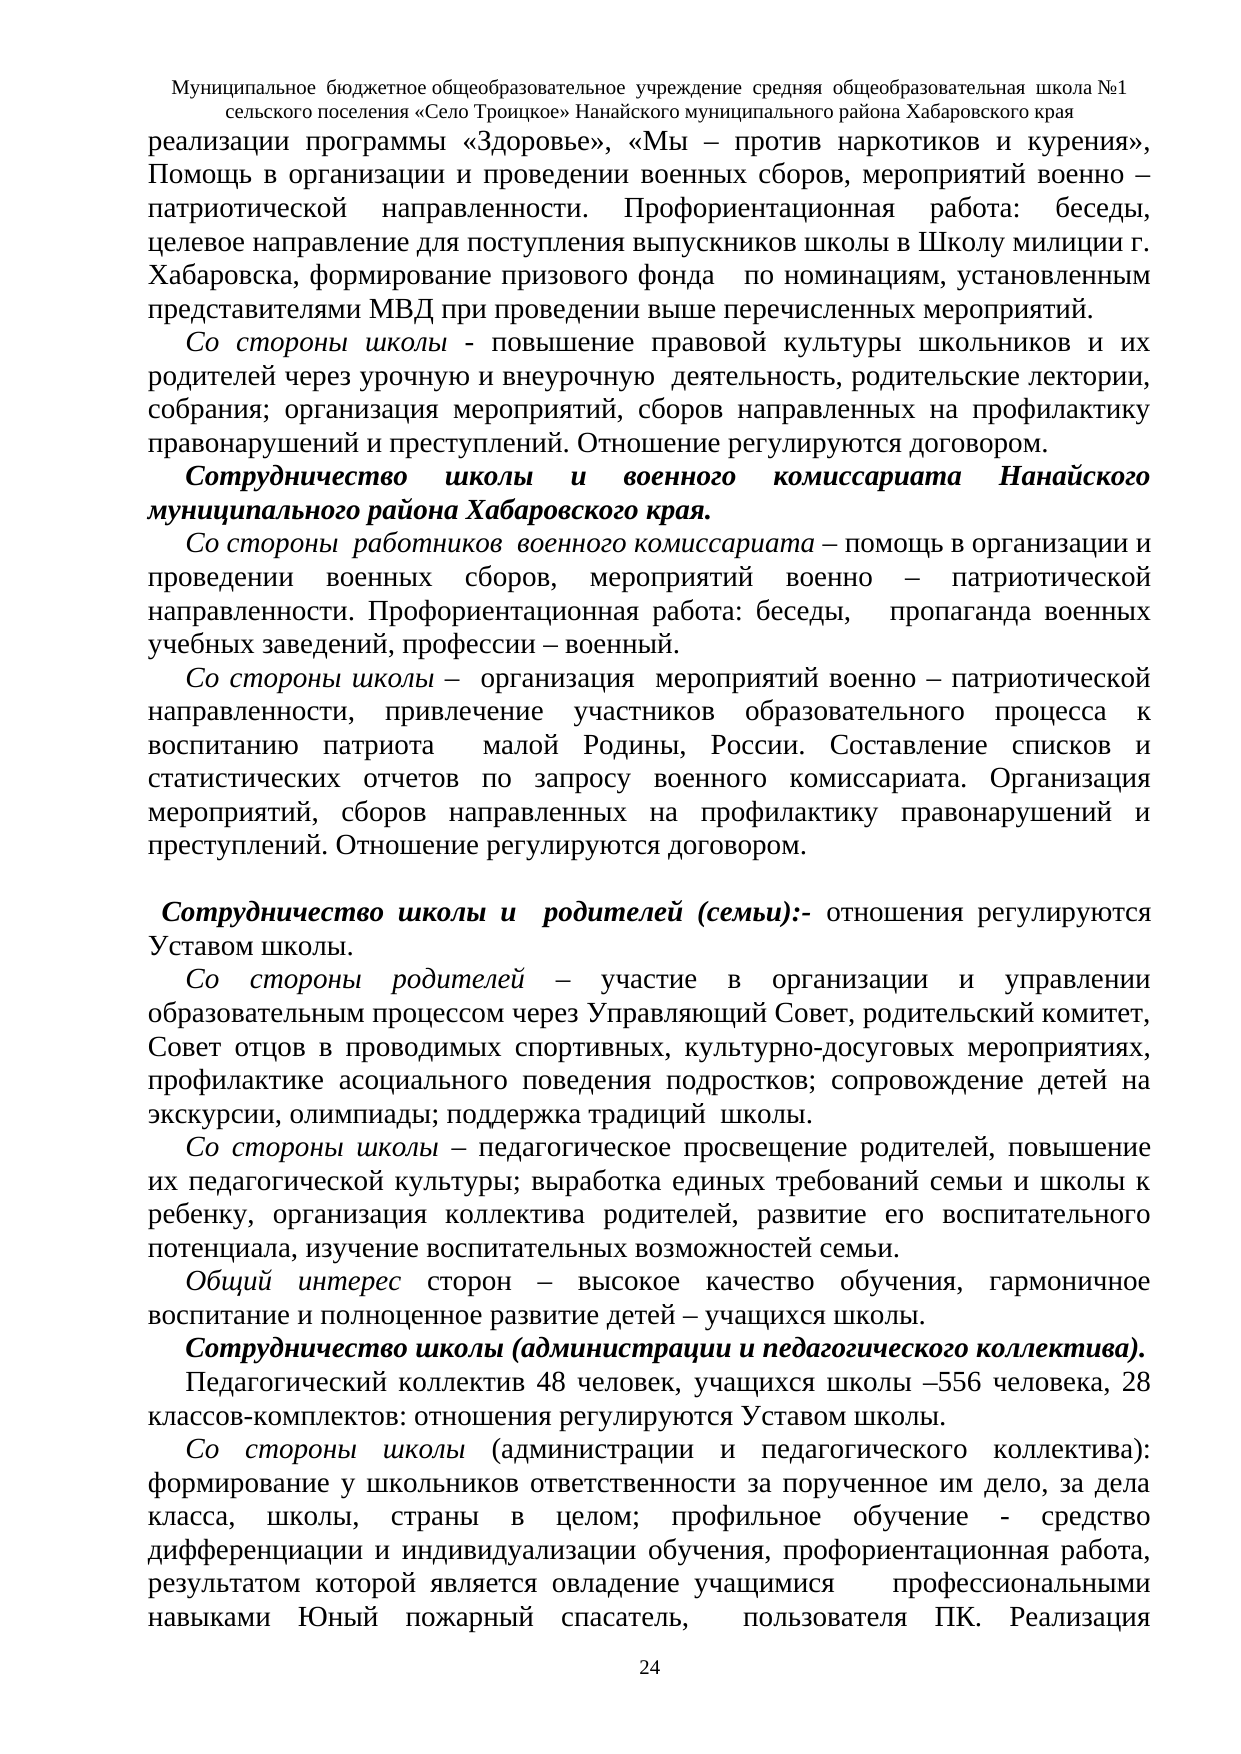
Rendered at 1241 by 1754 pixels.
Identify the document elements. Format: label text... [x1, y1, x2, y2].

text Сотрудничество школы и родителей (семьи):- отношения регулируются Уставом школы. [148, 894, 1152, 962]
text Со стороны школы – организация мероприятий военно – патриотической направленности, привлечение участников образовательного процесса к воспитанию патриота малой Родины, России. Составление списков и статистических отчетов по запросу военного комиссариата. Организация мероприятий, сборов направленных на профилактику правонарушений и преступлений. Отношение регулируются договором. [148, 660, 1152, 861]
text Со стороны родителей – участие в организации и управлении образовательным процессом через Управляющий Совет, родительский комитет, Совет отцов в проводимых спортивных, культурно-досуговых мероприятиях, профилактике асоциального поведения подростков; сопровождение детей на экскурсии, олимпиады; поддержка традиций школы. [148, 962, 1152, 1129]
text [148, 1431, 1152, 1632]
text Со стороны работников военного комиссариата – помощь в организации и проведении военных сборов, мероприятий военно – патриотической направленности. Профориентационная работа: беседы, пропаганда военных учебных заведений, профессии – военный. [148, 526, 1152, 660]
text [148, 123, 1152, 324]
text Педагогический коллектив 48 человек, учащихся школы –556 человека, 28 классов-комплектов: отношения регулируются Уставом школы. [148, 1364, 1152, 1431]
text Сотрудничество школы и военного комиссариата Нанайского муниципального района Хабаровского края. [148, 458, 1152, 526]
text Со стороны школы – педагогическое просвещение родителей, повышение их педагогической культуры; выработка единых требований семьи и школы к ребенку, организация коллектива родителей, развитие его воспитательного потенциала, изучение воспитательных возможностей семьи. [148, 1129, 1152, 1263]
text Сотрудничество школы (администрации и педагогического коллектива). [148, 1331, 1152, 1364]
text Со стороны школы - повышение правовой культуры школьников и их родителей через урочную и внеурочную деятельность, родительские лектории, собрания; организация мероприятий, сборов направленных на профилактику правонарушений и преступлений. Отношение регулируются договором. [148, 324, 1152, 458]
text Общий интерес сторон – высокое качество обучения, гармоничное воспитание и полноценное развитие детей – учащихся школы. [148, 1263, 1152, 1331]
